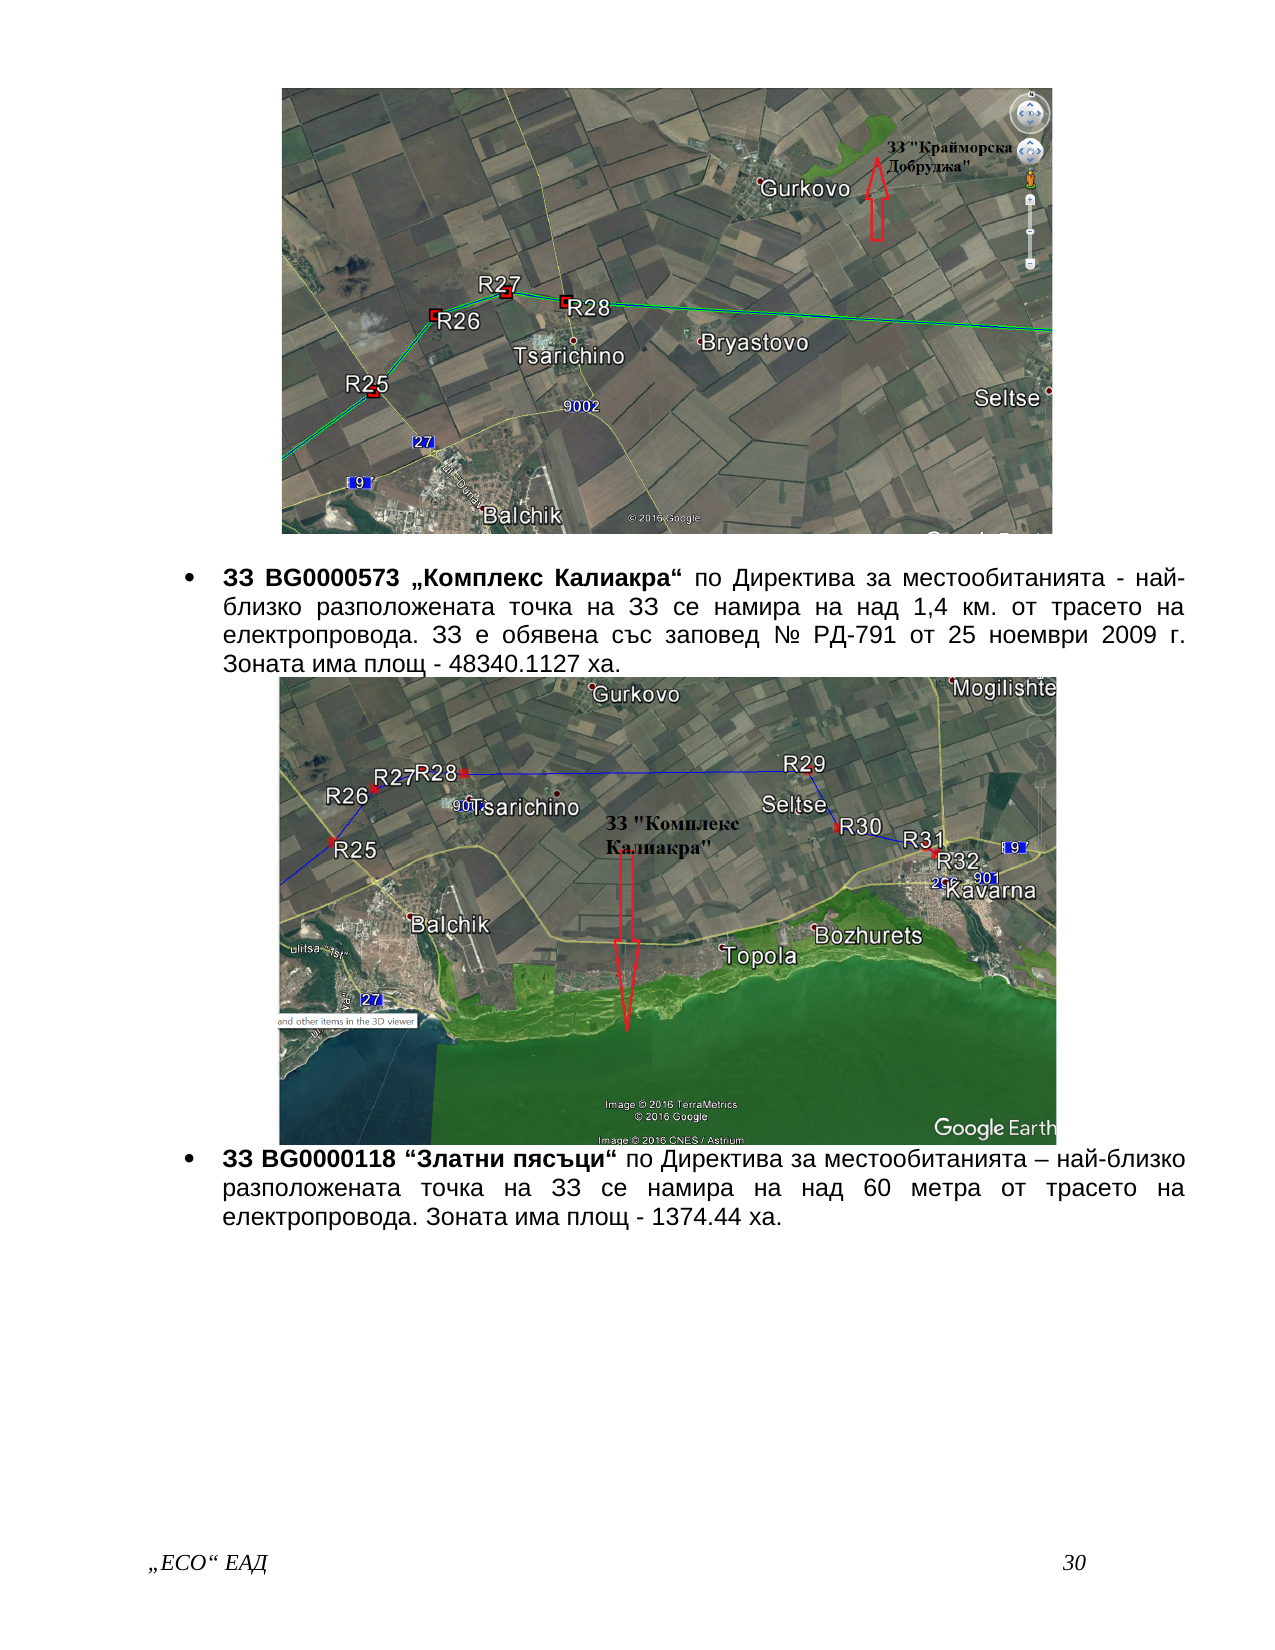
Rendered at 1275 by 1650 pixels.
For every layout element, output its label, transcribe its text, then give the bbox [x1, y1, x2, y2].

picture [277, 677, 1057, 1145]
list ЗЗ BG0000118 “Златни пясъци“ по Директива за местообитанията – най-близко разположената точка на ЗЗ се намира на над 60 метра от трасето на електропровода. Зоната има площ - 1374.44 ха. [185, 1144, 1186, 1231]
list ЗЗ BG0000573 „Комплекс Калиакра“ по Директива за местообитанията - най-близко разположената точка на ЗЗ се намира на над 1,4 км. от трасето на електропровода. ЗЗ е обявена със заповед № РД-791 от 25 ноември 2009 г. Зоната има площ - 48340.1127 ха. [185, 563, 1186, 678]
picture [281, 88, 1053, 534]
